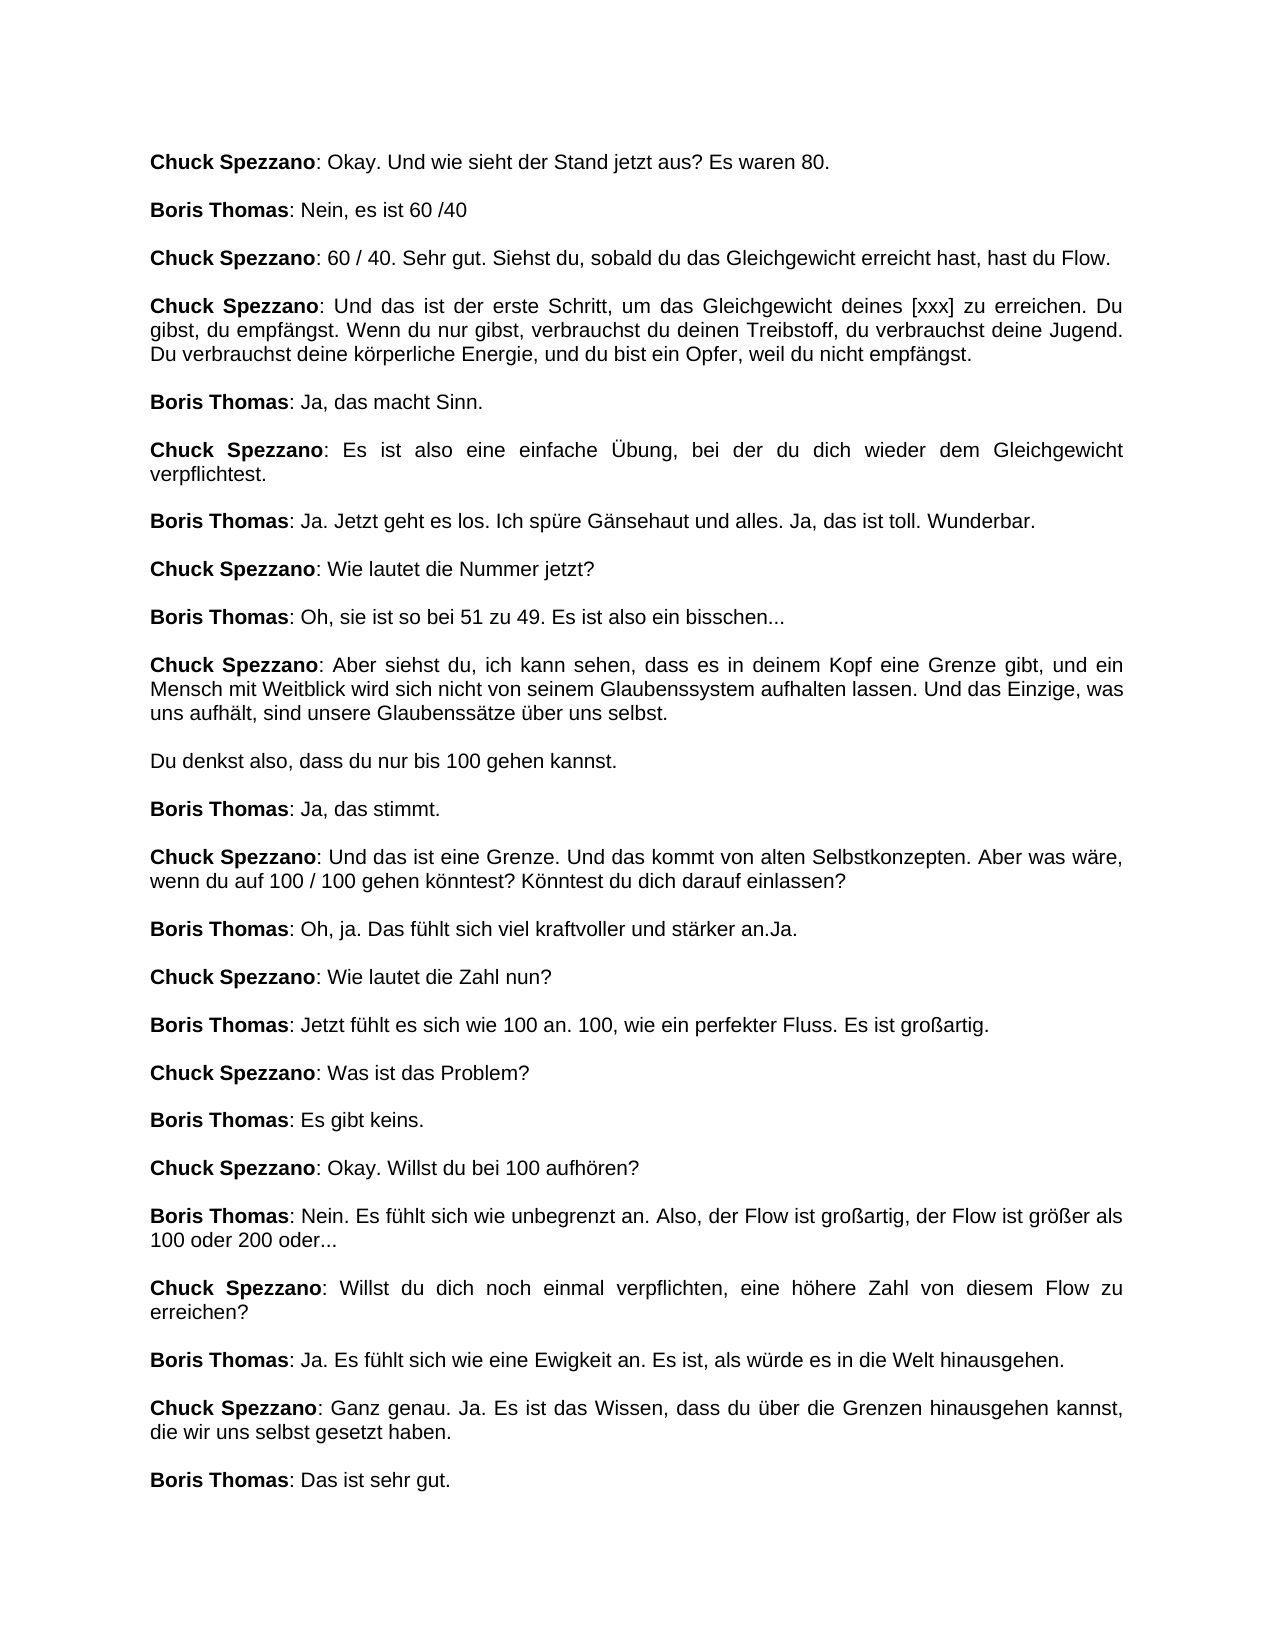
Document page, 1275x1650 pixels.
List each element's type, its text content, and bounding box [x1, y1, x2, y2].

text Boris Thomas: Oh, sie ist so bei 51 zu 49. Es ist also ein bisschen... [150, 605, 1125, 629]
text Boris Thomas: Ja, das macht Sinn. [150, 389, 1125, 413]
text Boris Thomas: Oh, ja. Das fühlt sich viel kraftvoller und stärker an.Ja. [150, 917, 1125, 941]
text Chuck Spezzano: Wie lautet die Zahl nun? [150, 964, 1125, 988]
text Chuck Spezzano: Und das ist der erste Schritt, um das Gleichgewicht deines [xxx] zu erreichen. Du gibst, du empfängst. Wenn du nur gibst, verbrauchst du deinen Treibstoff, du verbrauchst deine Jugend. Du verbrauchst deine körperliche Energie, und du bist ein Opfer, weil du nicht empfängst. [150, 294, 1125, 366]
text Chuck Spezzano: Ganz genau. Ja. Es ist das Wissen, dass du über die Grenzen hinausgehen kannst, die wir uns selbst gesetzt haben. [150, 1396, 1125, 1444]
text Boris Thomas: Es gibt keins. [150, 1108, 1125, 1132]
text Boris Thomas: Nein, es ist 60 /40 [150, 198, 1125, 222]
text Du denkst also, dass du nur bis 100 gehen kannst. [150, 749, 1125, 773]
text Chuck Spezzano: Es ist also eine einfache Übung, bei der du dich wieder dem Gleichgewicht verpflichtest. [150, 437, 1125, 485]
text Chuck Spezzano: Okay. Willst du bei 100 aufhören? [150, 1156, 1125, 1180]
text Boris Thomas: Das ist sehr gut. [150, 1468, 1125, 1492]
text Boris Thomas: Jetzt fühlt es sich wie 100 an. 100, wie ein perfekter Fluss. Es ist großartig. [150, 1012, 1125, 1036]
text Chuck Spezzano: 60 / 40. Sehr gut. Siehst du, sobald du das Gleichgewicht erreicht hast, hast du Flow. [150, 246, 1125, 270]
text Chuck Spezzano: Wie lautet die Nummer jetzt? [150, 557, 1125, 581]
text Chuck Spezzano: Was ist das Problem? [150, 1060, 1125, 1084]
text Boris Thomas: Ja. Es fühlt sich wie eine Ewigkeit an. Es ist, als würde es in die Welt hinausgehen. [150, 1348, 1125, 1372]
text Chuck Spezzano: Willst du dich noch einmal verpflichten, eine höhere Zahl von diesem Flow zu erreichen? [150, 1276, 1125, 1324]
text Chuck Spezzano: Okay. Und wie sieht der Stand jetzt aus? Es waren 80. [150, 150, 1125, 174]
text Chuck Spezzano: Und das ist eine Grenze. Und das kommt von alten Selbstkonzepten. Aber was wäre, wenn du auf 100 / 100 gehen könntest? Könntest du dich darauf einlassen? [150, 845, 1125, 893]
text Chuck Spezzano: Aber siehst du, ich kann sehen, dass es in deinem Kopf eine Grenze gibt, und ein Mensch mit Weitblick wird sich nicht von seinem Glaubenssystem aufhalten lassen. Und das Einzige, was uns aufhält, sind unsere Glaubenssätze über uns selbst. [150, 653, 1125, 725]
text Boris Thomas: Ja, das stimmt. [150, 797, 1125, 821]
text Boris Thomas: Nein. Es fühlt sich wie unbegrenzt an. Also, der Flow ist großartig, der Flow ist größer als 100 oder 200 oder... [150, 1204, 1125, 1252]
text Boris Thomas: Ja. Jetzt geht es los. Ich spüre Gänsehaut und alles. Ja, das ist toll. Wunderbar. [150, 509, 1125, 533]
